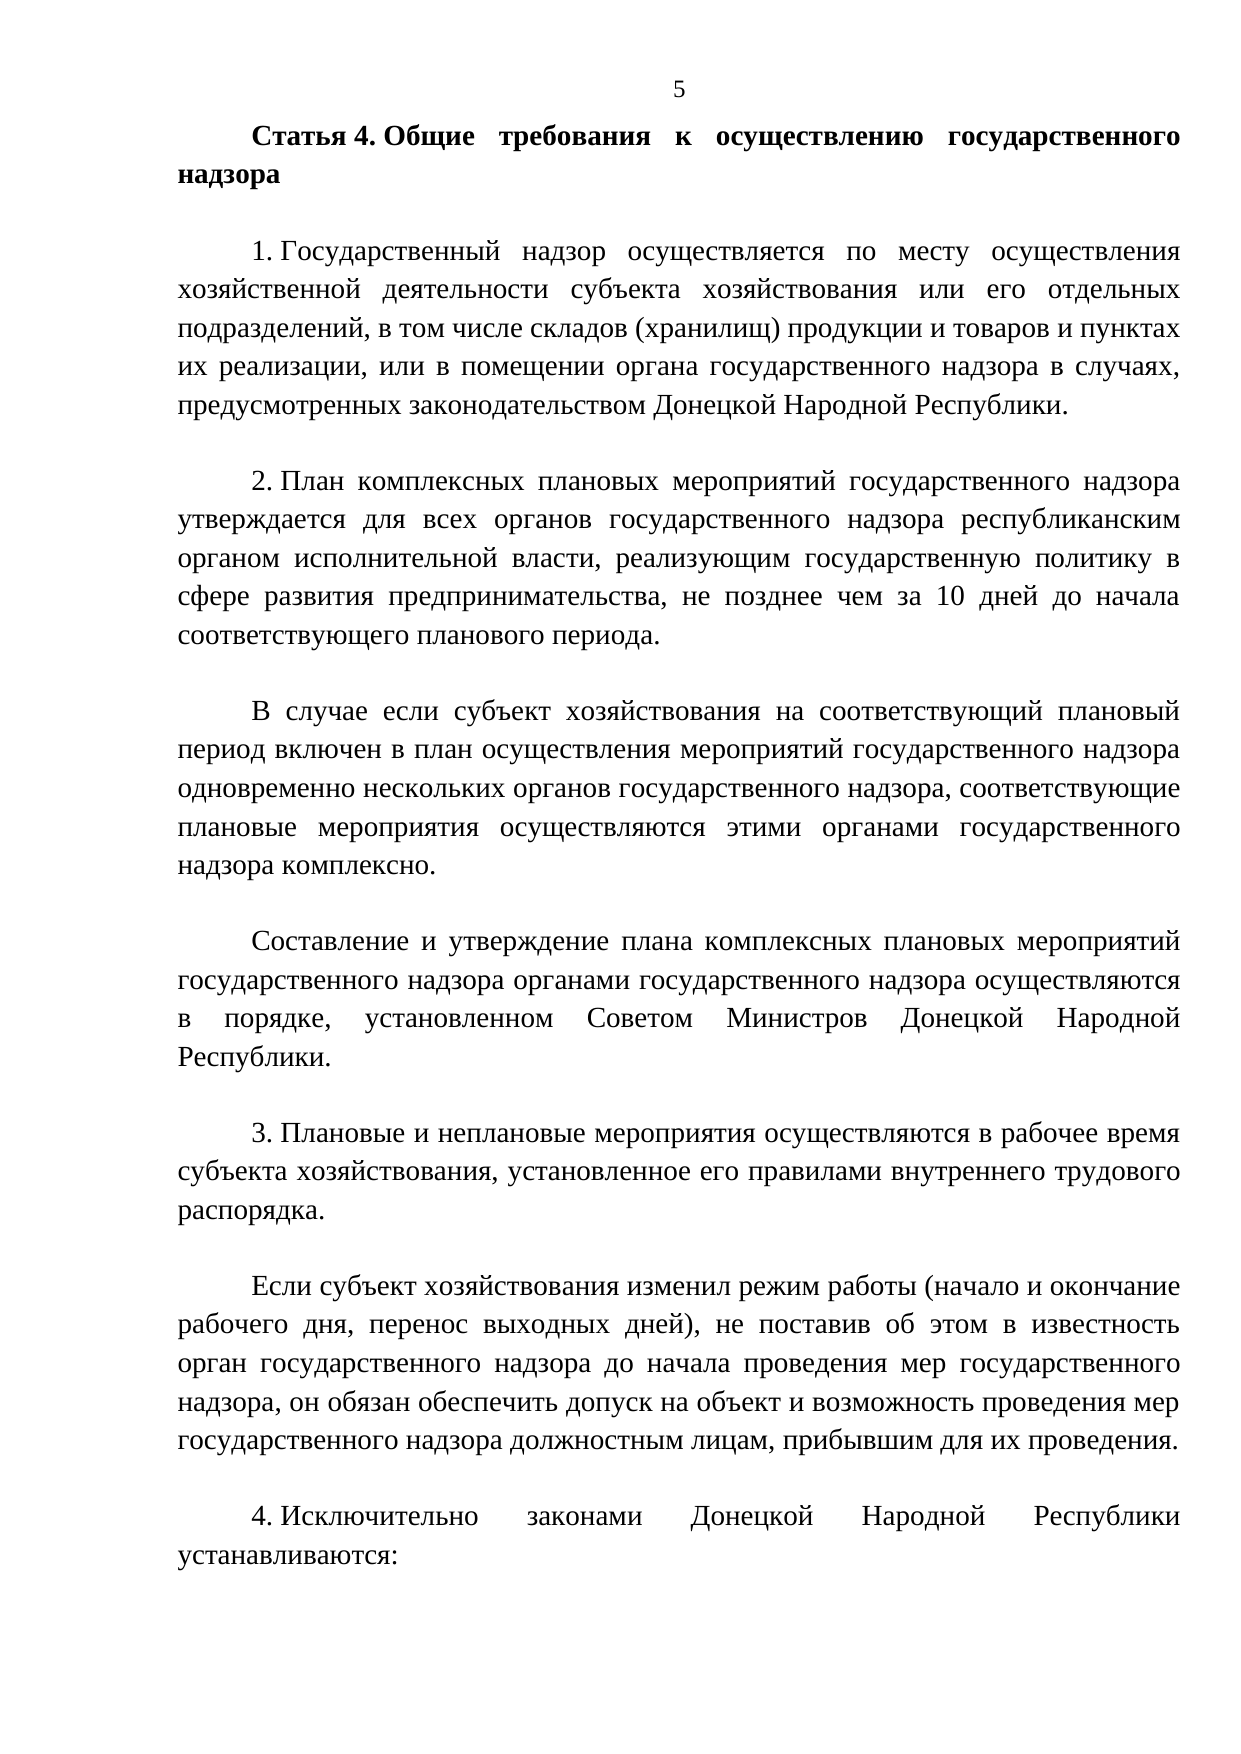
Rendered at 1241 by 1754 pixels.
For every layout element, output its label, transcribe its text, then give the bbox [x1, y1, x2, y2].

subtitle Статья 4. Общие требования к осуществлению государственного надзора [177, 118, 1181, 190]
text Составление и утверждение плана комплексных плановых мероприятий государственного надзора органами государственного надзора осуществляются в порядке, установленном Советом Министров Донецкой Народной Республики. [177, 923, 1181, 1072]
text 1. Государственный надзор осуществляется по месту осуществления хозяйственной деятельности субъекта хозяйствования или его отдельных подразделений, в том числе складов (хранилищ) продукции и товаров и пунктах их реализации, или в помещении органа государственного надзора в случаях, предусмотренных законодательством Донецкой Народной Республики. [177, 233, 1181, 420]
text 2. План комплексных плановых мероприятий государственного надзора утверждается для всех органов государственного надзора республиканским органом исполнительной власти, реализующим государственную политику в сфере развития предпринимательства, не позднее чем за 10 дней до начала соответствующего планового периода. [177, 463, 1181, 651]
text Если субъект хозяйствования изменил режим работы (начало и окончание рабочего дня, перенос выходных дней), не поставив об этом в известность орган государственного надзора до начала проведения мер государственного надзора, он обязан обеспечить допуск на объект и возможность проведения мер государственного надзора должностным лицам, прибывшим для их проведения. [177, 1268, 1181, 1456]
text 4. Исключительно законами Донецкой Народной Республики устанавливаются: [177, 1498, 1181, 1570]
text 3. Плановые и неплановые мероприятия осуществляются в рабочее время субъекта хозяйствования, установленное его правилами внутреннего трудового распорядка. [177, 1115, 1181, 1226]
text В случае если субъект хозяйствования на соответствующий плановый период включен в план осуществления мероприятий государственного надзора одновременно нескольких органов государственного надзора, соответствующие плановые мероприятия осуществляются этими органами государственного надзора комплексно. [177, 693, 1181, 881]
